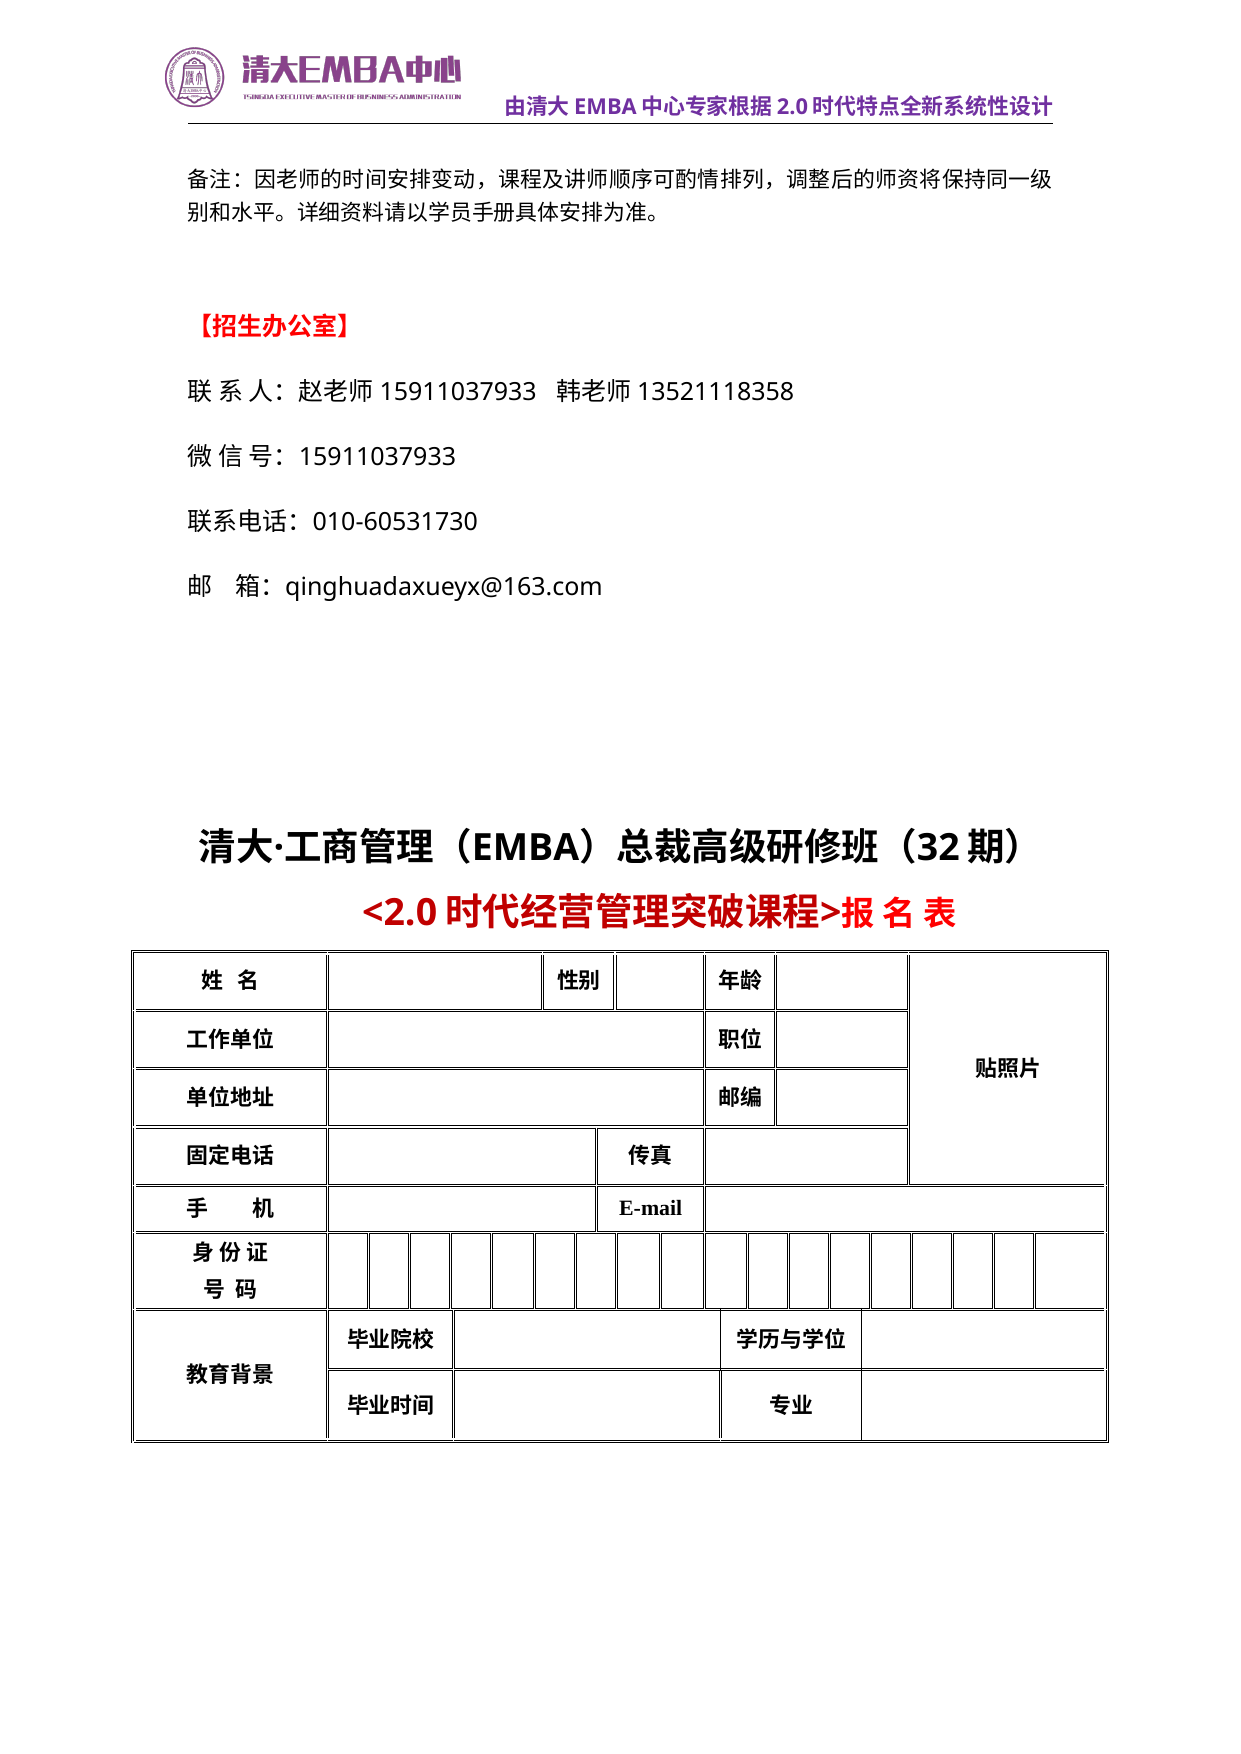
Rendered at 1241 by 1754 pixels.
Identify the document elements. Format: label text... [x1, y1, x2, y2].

table_cell 手 机 [133, 1184, 327, 1231]
table_cell [411, 1234, 449, 1308]
table_cell [749, 1234, 787, 1308]
table_header 贴照片 [908, 953, 1106, 1184]
table_cell [329, 1187, 595, 1231]
table_header [328, 953, 542, 1008]
table_cell [536, 1234, 574, 1308]
table_cell [455, 1311, 720, 1368]
table_cell 学历与学位 [721, 1311, 861, 1368]
table_cell [862, 1308, 1107, 1368]
table_cell [954, 1234, 992, 1308]
table_header 姓 名 [134, 953, 327, 1008]
table_cell E-mail [598, 1187, 703, 1231]
table_cell [706, 1129, 907, 1184]
table_cell [995, 1234, 1033, 1308]
table_cell 专业 [721, 1371, 861, 1439]
table_cell 毕业时间 [328, 1368, 454, 1439]
table_cell [454, 1371, 721, 1439]
picture [164, 43, 468, 111]
table_cell [662, 1234, 703, 1308]
table_cell 教育背景 [133, 1308, 327, 1439]
table_cell [777, 1012, 907, 1067]
table_cell [872, 1234, 910, 1308]
table_cell 固定电话 [133, 1125, 327, 1184]
text 微 信 号：15911037933 [187, 422, 1053, 487]
table_header 年龄 [704, 953, 775, 1008]
table_cell [493, 1234, 533, 1308]
text 邮 箱：qinghuadaxueyx@163.com [187, 552, 1053, 617]
text 【招生办公室】 [187, 292, 1053, 357]
table_cell [329, 1129, 595, 1184]
table_header 性别 [543, 951, 615, 1008]
text 联 系 人：赵老师 15911037933 韩老师 13521118358 [187, 357, 1053, 422]
table_cell 身 份 证 号 码 [133, 1231, 327, 1308]
table_cell 工作单位 [134, 1009, 326, 1067]
table_cell [452, 1234, 490, 1308]
table_cell [777, 1070, 907, 1125]
text 联系电话：010-60531730 [187, 487, 1053, 552]
table_cell [577, 1234, 615, 1308]
table_cell [790, 1234, 828, 1308]
table_cell [831, 1234, 869, 1308]
text 清大·工商管理（EMBA）总裁高级研修班（32期） [187, 812, 1053, 877]
table_cell [329, 1012, 703, 1067]
table_cell [1034, 1231, 1107, 1308]
table_cell [370, 1234, 408, 1308]
table_cell 单位地址 [133, 1067, 327, 1125]
table_cell [704, 1184, 1107, 1231]
table_header [775, 953, 908, 1008]
table_cell [618, 1234, 659, 1308]
text 备注：因老师的时间安排变动，课程及讲师顺序可酌情排列，调整后的师资将保持同一级别和水平。详细资料请以学员手册具体安排为准。 [187, 162, 1053, 227]
table_cell 邮编 [706, 1070, 774, 1125]
table_cell [329, 1070, 703, 1125]
table_cell [706, 1234, 746, 1308]
table_header [615, 953, 704, 1008]
table_cell [913, 1234, 951, 1308]
table_cell [329, 1234, 367, 1308]
table_cell [862, 1368, 1107, 1439]
table_cell 传真 [598, 1129, 703, 1184]
table_cell 毕业院校 [329, 1311, 452, 1368]
table_cell 职位 [706, 1012, 774, 1067]
text <2.0时代经营管理突破课程>报 名 表 [187, 877, 1053, 942]
